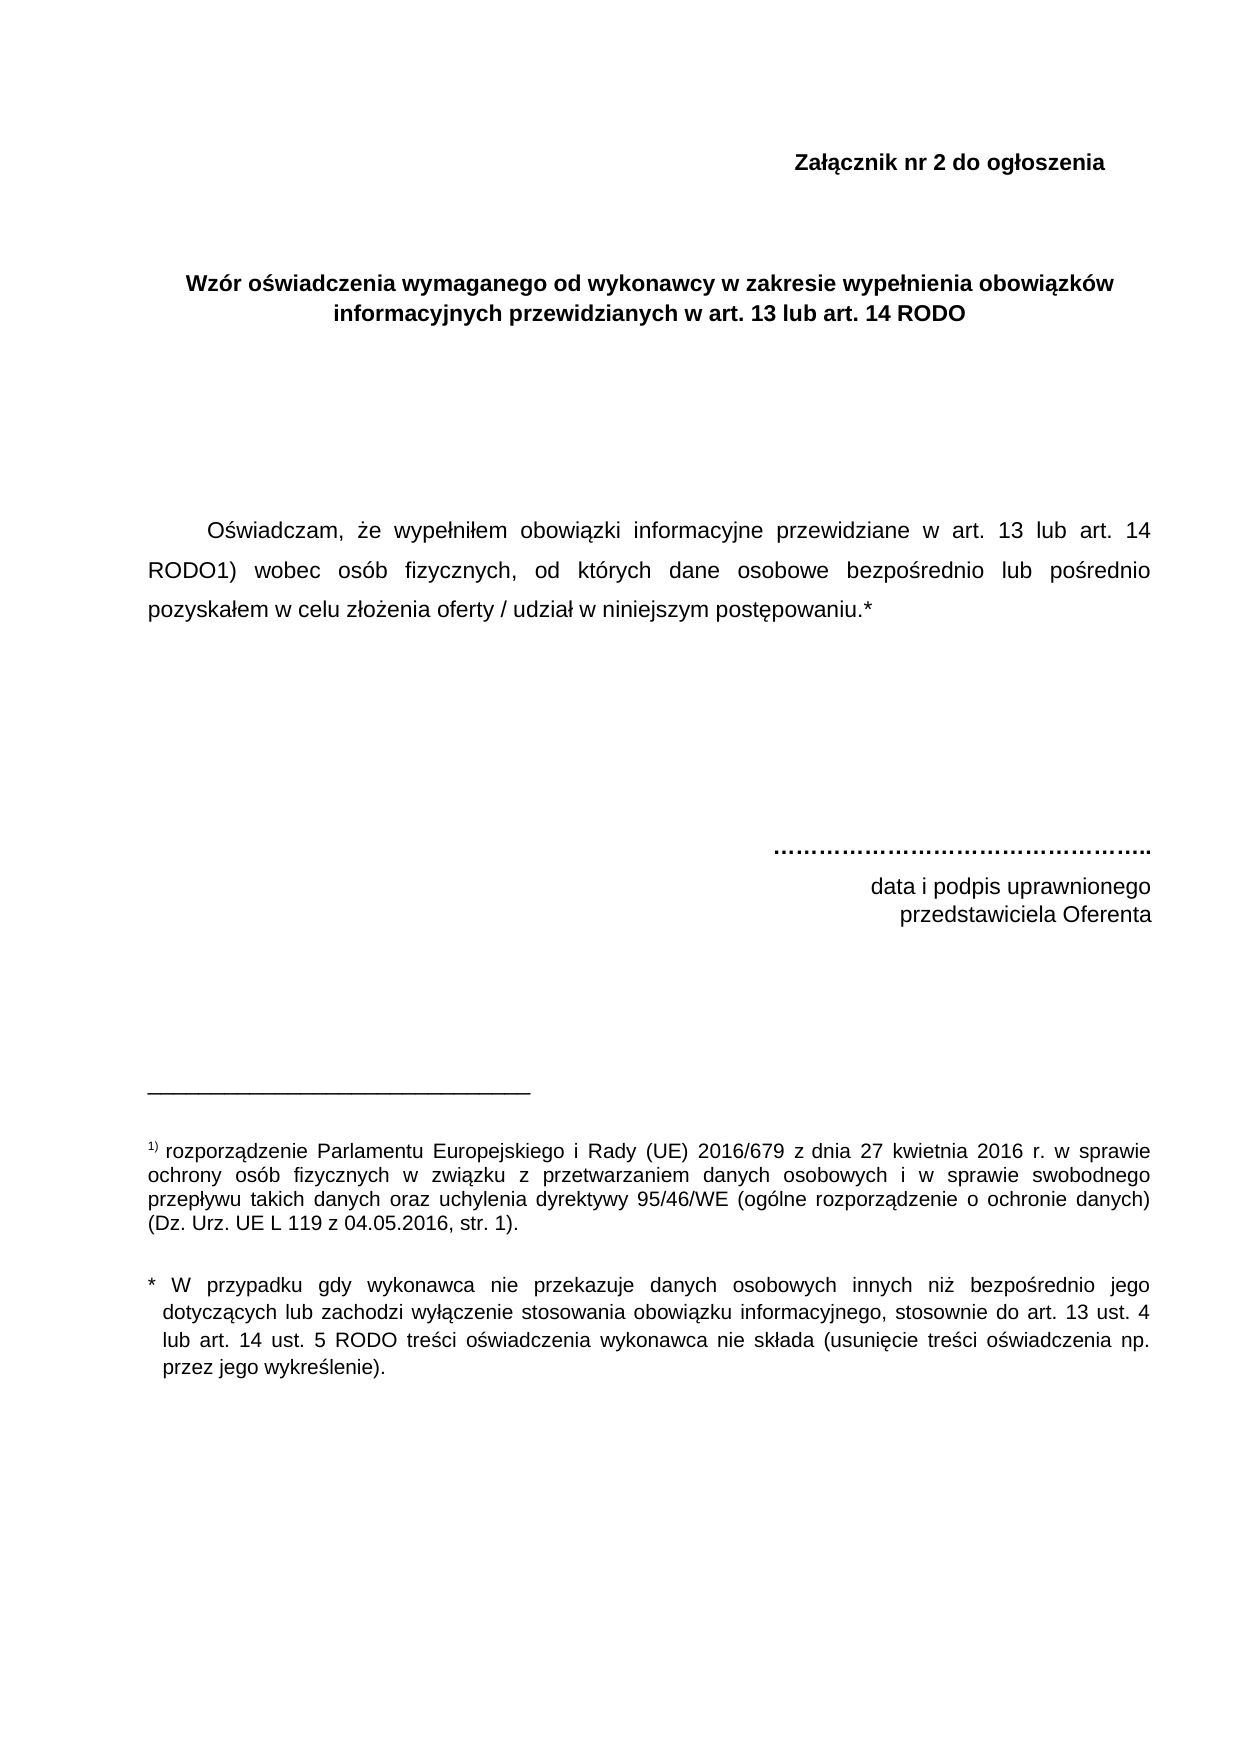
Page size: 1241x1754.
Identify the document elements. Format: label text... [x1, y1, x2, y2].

text * W przypadku gdy wykonawca nie przekazuje danych osobowych innych niż bezpośrednio jego dotyczących lub zachodzi wyłączenie stosowania obowiązku informacyjnego, stosownie do art. 13 ust. 4 lub art. 14 ust. 5 RODO treści oświadczenia wykonawca nie składa (usunięcie treści oświadczenia np. przez jego wykreślenie). [148, 1272, 1152, 1379]
list przedstawiciela Oferenta [230, 901, 1152, 928]
text ______________________________ [148, 1069, 1152, 1096]
text ………………………………………….. [148, 833, 1152, 860]
text Oświadczam, że wypełniłem obowiązki informacyjne przewidziane w art. 13 lub art. 14 RODO1) wobec osób fizycznych, od których dane osobowe bezpośrednio lub pośrednio pozyskałem w celu złożenia oferty / udział w niniejszym postępowaniu.* [148, 517, 1152, 623]
list data i podpis uprawnionego [230, 873, 1152, 899]
text Załącznik nr 2 do ogłoszenia [148, 148, 1152, 175]
text Wzór oświadczenia wymaganego od wykonawcy w zakresie wypełnienia obowiązków informacyjnych przewidzianych w art. 13 lub art. 14 RODO [148, 269, 1152, 326]
text 1) rozporządzenie Parlamentu Europejskiego i Rady (UE) 2016/679 z dnia 27 kwietnia 2016 r. w sprawie ochrony osób fizycznych w związku z przetwarzaniem danych osobowych i w sprawie swobodnego przepływu takich danych oraz uchylenia dyrektywy 95/46/WE (ogólne rozporządzenie o ochronie danych) (Dz. Urz. UE L 119 z 04.05.2016, str. 1). [148, 1139, 1152, 1235]
